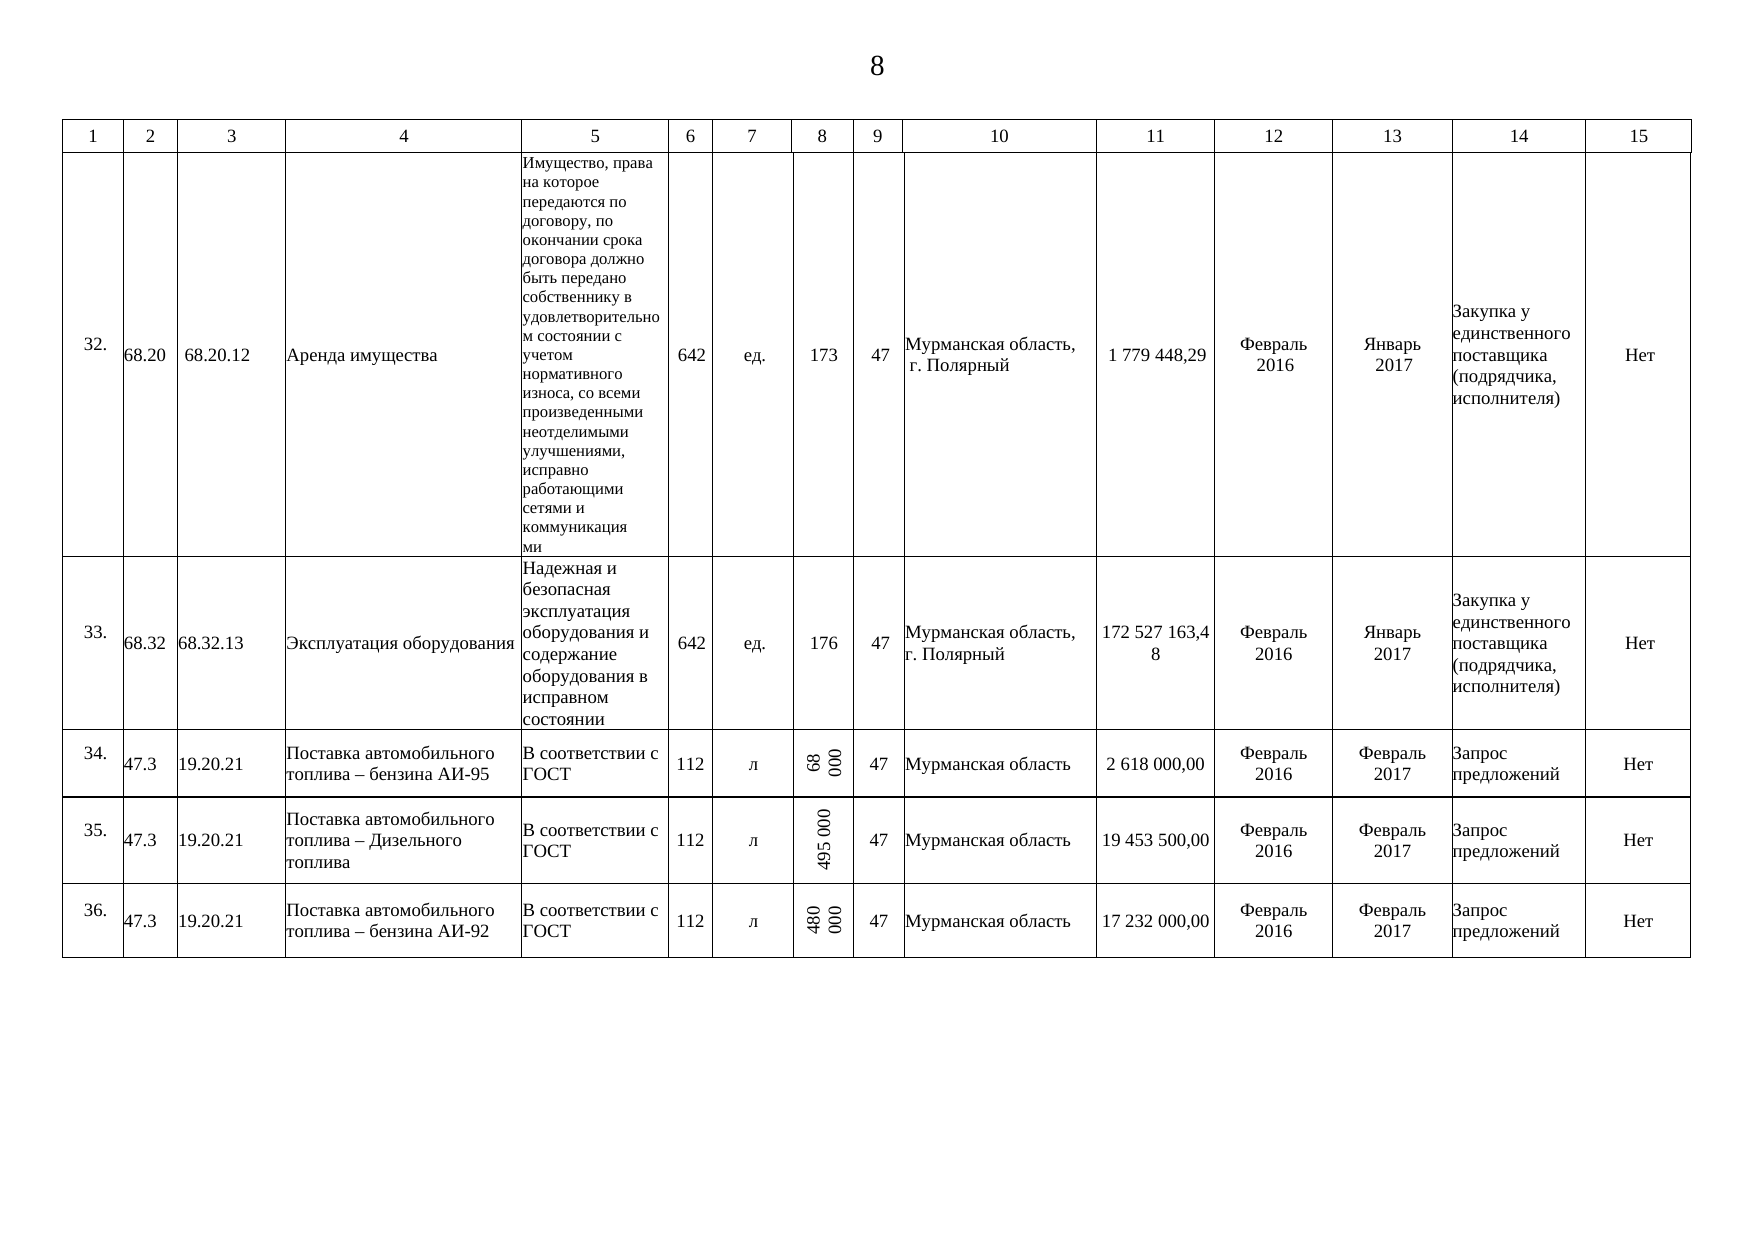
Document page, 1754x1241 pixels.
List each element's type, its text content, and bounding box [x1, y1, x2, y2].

table_cell 172 527 163,48 [1097, 557, 1214, 729]
table_cell [63, 798, 123, 883]
table_cell 17 232 000,00 [1097, 884, 1214, 957]
table_cell 19.20.21 [178, 798, 285, 883]
table_cell Февраль 2016 [1215, 153, 1332, 556]
table_cell [63, 730, 123, 796]
table_cell 68.32 [124, 557, 177, 729]
table_cell 19.20.21 [178, 884, 285, 957]
table_cell Запрос предложений [1453, 798, 1585, 883]
table_cell В соответствии с ГОСТ [522, 798, 668, 883]
table_header 10 [903, 120, 1096, 152]
table_cell Поставка автомобильного топлива – Дизельного топлива [286, 798, 521, 883]
table_cell 642 [669, 557, 712, 729]
table_cell 1 779 448,29 [1097, 153, 1214, 556]
table_header 1 [63, 120, 123, 152]
table_cell Январь 2017 [1333, 557, 1452, 729]
table_cell 47 [854, 730, 904, 796]
table_cell Февраль 2017 [1333, 884, 1452, 957]
table_header 4 [286, 120, 521, 152]
table_cell Надежная и безопасная эксплуатация оборудования и содержание оборудования в исправном состоянии [522, 557, 668, 729]
table_header 2 [124, 120, 177, 152]
table_cell 47.3 [124, 884, 177, 957]
table_cell 47 [854, 557, 904, 729]
table_cell Февраль 2016 [1215, 884, 1332, 957]
table_header 12 [1215, 120, 1332, 152]
table_cell 19.20.21 [178, 730, 285, 796]
table_cell Январь 2017 [1333, 153, 1452, 556]
table_cell 47.3 [124, 730, 177, 796]
table_cell Мурманская область, г. Полярный [905, 153, 1096, 556]
table_cell Мурманская область [905, 730, 1096, 796]
table_cell Закупка у единственного поставщика (подрядчика, исполнителя) [1453, 557, 1585, 729]
table_header 14 [1453, 120, 1585, 152]
table_cell В соответствии с ГОСТ [522, 884, 668, 957]
table_cell 68 000 [794, 730, 853, 796]
table_cell л [713, 798, 793, 883]
table_cell Февраль 2016 [1215, 730, 1332, 796]
table_cell Закупка у единственного поставщика (подрядчика, исполнителя) [1453, 153, 1585, 556]
table_cell В соответствии с ГОСТ [522, 730, 668, 796]
table_cell Мурманская область [905, 884, 1096, 957]
table_header 13 [1333, 120, 1452, 152]
table_cell Аренда имущества [286, 153, 521, 556]
table_cell 47 [854, 153, 904, 556]
table_cell л [713, 884, 793, 957]
table_cell 68.20 [124, 153, 177, 556]
table_header 15 [1586, 120, 1691, 152]
table_header 11 [1097, 120, 1214, 152]
table_cell Февраль 2017 [1333, 730, 1452, 796]
table_cell Поставка автомобильного топлива – бензина АИ-95 [286, 730, 521, 796]
table_cell [63, 153, 123, 556]
table_header 5 [522, 120, 668, 152]
table_cell Поставка автомобильного топлива – бензина АИ-92 [286, 884, 521, 957]
table_cell Запрос предложений [1453, 730, 1585, 796]
table_header 3 [178, 120, 285, 152]
table_cell 112 [669, 730, 712, 796]
table_cell 47 [854, 884, 904, 957]
table_cell Запрос предложений [1453, 884, 1585, 957]
table_cell Нет [1586, 798, 1690, 883]
table_cell [178, 153, 285, 556]
table_cell Нет [1586, 730, 1690, 796]
table_cell 112 [669, 884, 712, 957]
table_cell 2 618 000,00 [1097, 730, 1214, 796]
table_cell ед. [713, 557, 793, 729]
table_cell 47.3 [124, 798, 177, 883]
table_cell 495 000 [794, 798, 853, 883]
table_cell Мурманская область [905, 798, 1096, 883]
table_header 9 [854, 120, 902, 152]
table_cell Нет [1586, 153, 1690, 556]
table_cell 47 [854, 798, 904, 883]
table_cell Февраль 2016 [1215, 557, 1332, 729]
table_cell 112 [669, 798, 712, 883]
table_cell Нет [1586, 557, 1690, 729]
table_cell 480 000 [794, 884, 853, 957]
table_cell Февраль 2017 [1333, 798, 1452, 883]
table_cell [63, 884, 123, 957]
table_cell 176 [794, 557, 853, 729]
table_header 8 [792, 120, 853, 152]
table_cell 68.32.13 [178, 557, 285, 729]
table_cell л [713, 730, 793, 796]
table_cell 173 [794, 153, 853, 556]
table_cell Эксплуатация оборудования [286, 557, 521, 729]
table_cell 19 453 500,00 [1097, 798, 1214, 883]
table_cell 642 [669, 153, 712, 556]
table_cell [63, 557, 123, 729]
table_cell Мурманская область, г. Полярный [905, 557, 1096, 729]
table_cell ед. [713, 153, 793, 556]
table_header 7 [713, 120, 791, 152]
table_cell Нет [1586, 884, 1690, 957]
table_header 6 [669, 120, 712, 152]
table_cell Имущество, права на которое передаются по договору, по окончании срока договора должно быть передано собственнику в удовлетворительном состоянии с учетом нормативного износа, со всеми произведенными неотделимыми улучшениями, исправно работающими сетями и коммуникация ми [522, 153, 668, 556]
table_cell Февраль 2016 [1215, 798, 1332, 883]
